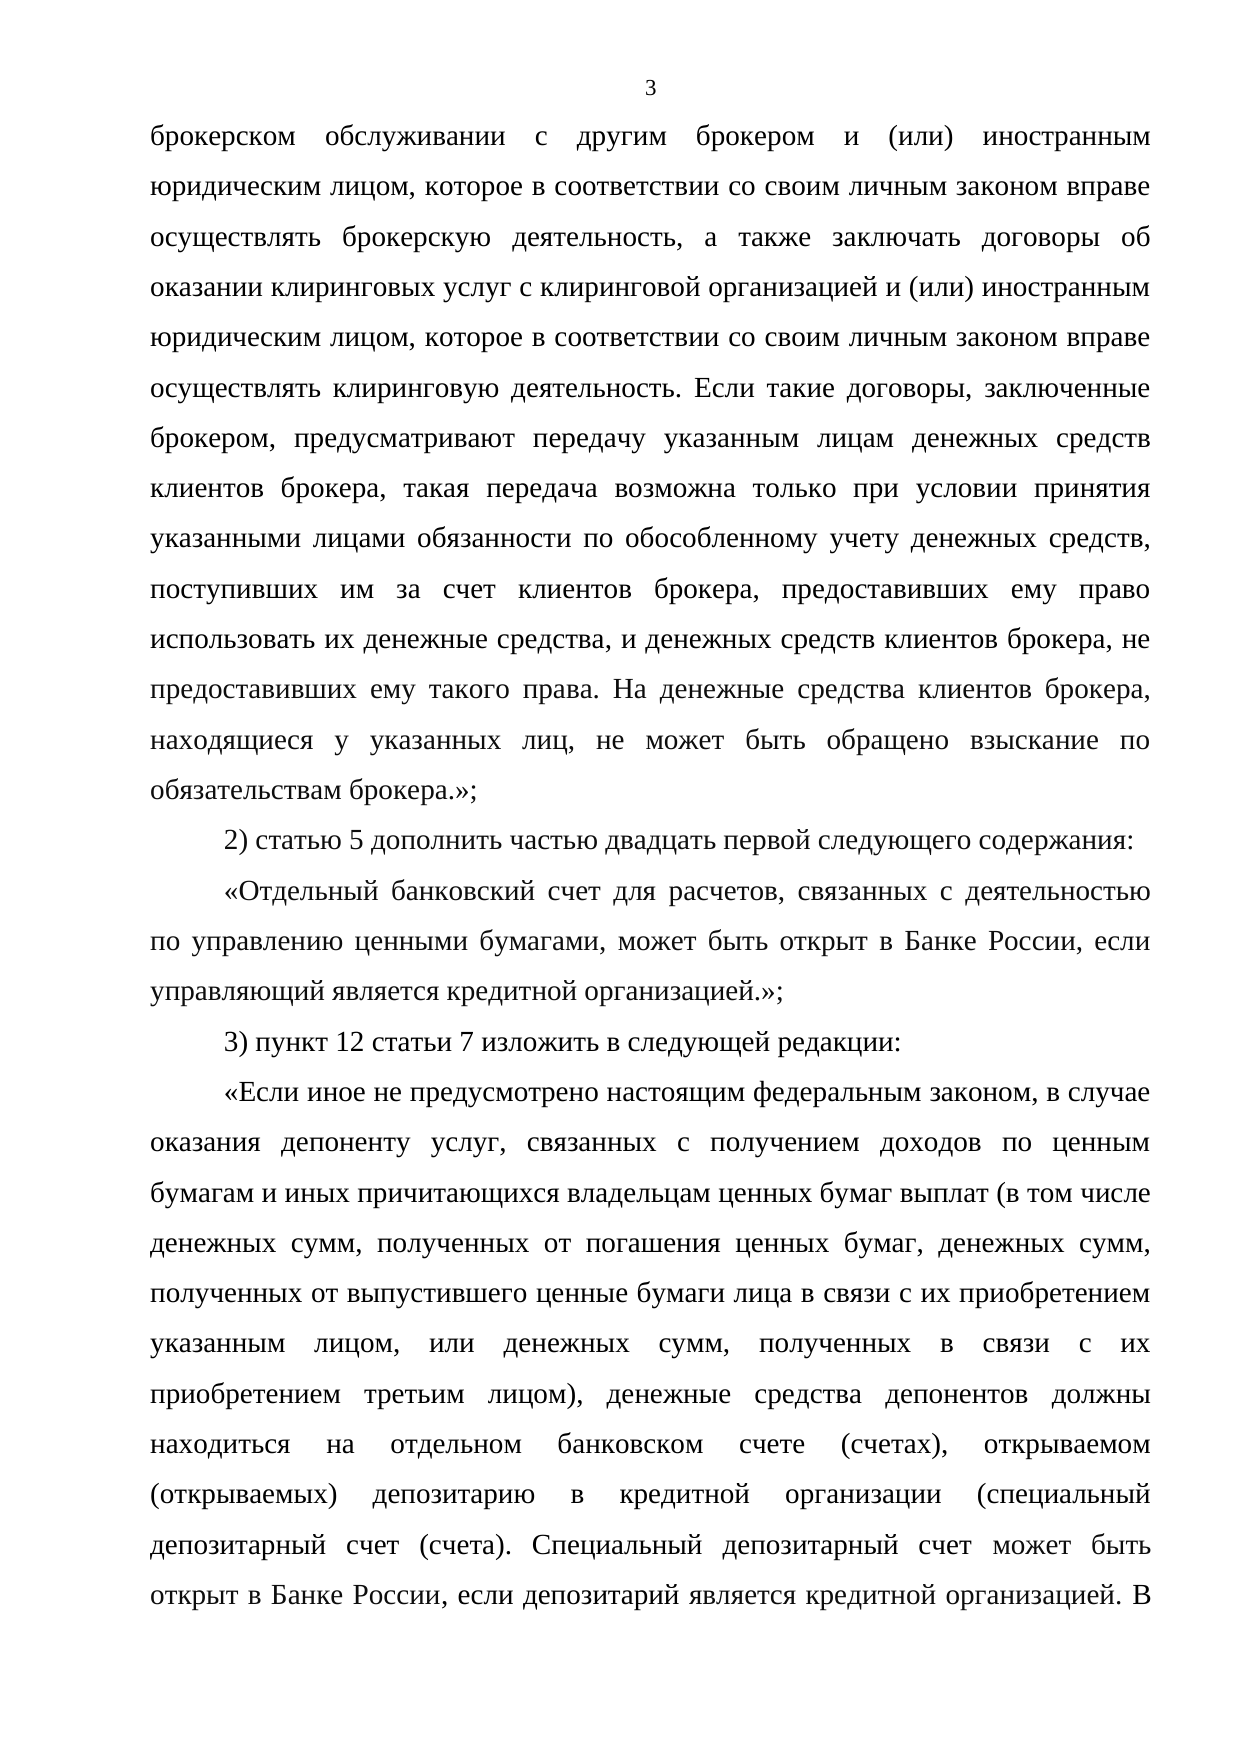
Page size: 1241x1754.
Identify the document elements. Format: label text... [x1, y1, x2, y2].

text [150, 1074, 1152, 1611]
text 3) пункт 12 статьи 7 изложить в следующей редакции: [150, 1024, 1152, 1057]
text 2) статью 5 дополнить частью двадцать первой следующего содержания: [150, 822, 1152, 856]
text «Отдельный банковский счет для расчетов, связанных с деятельностью по управлению ценными бумагами, может быть открыт в Банке России, если управляющий является кредитной организацией.»; [150, 873, 1152, 1007]
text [150, 118, 1152, 806]
